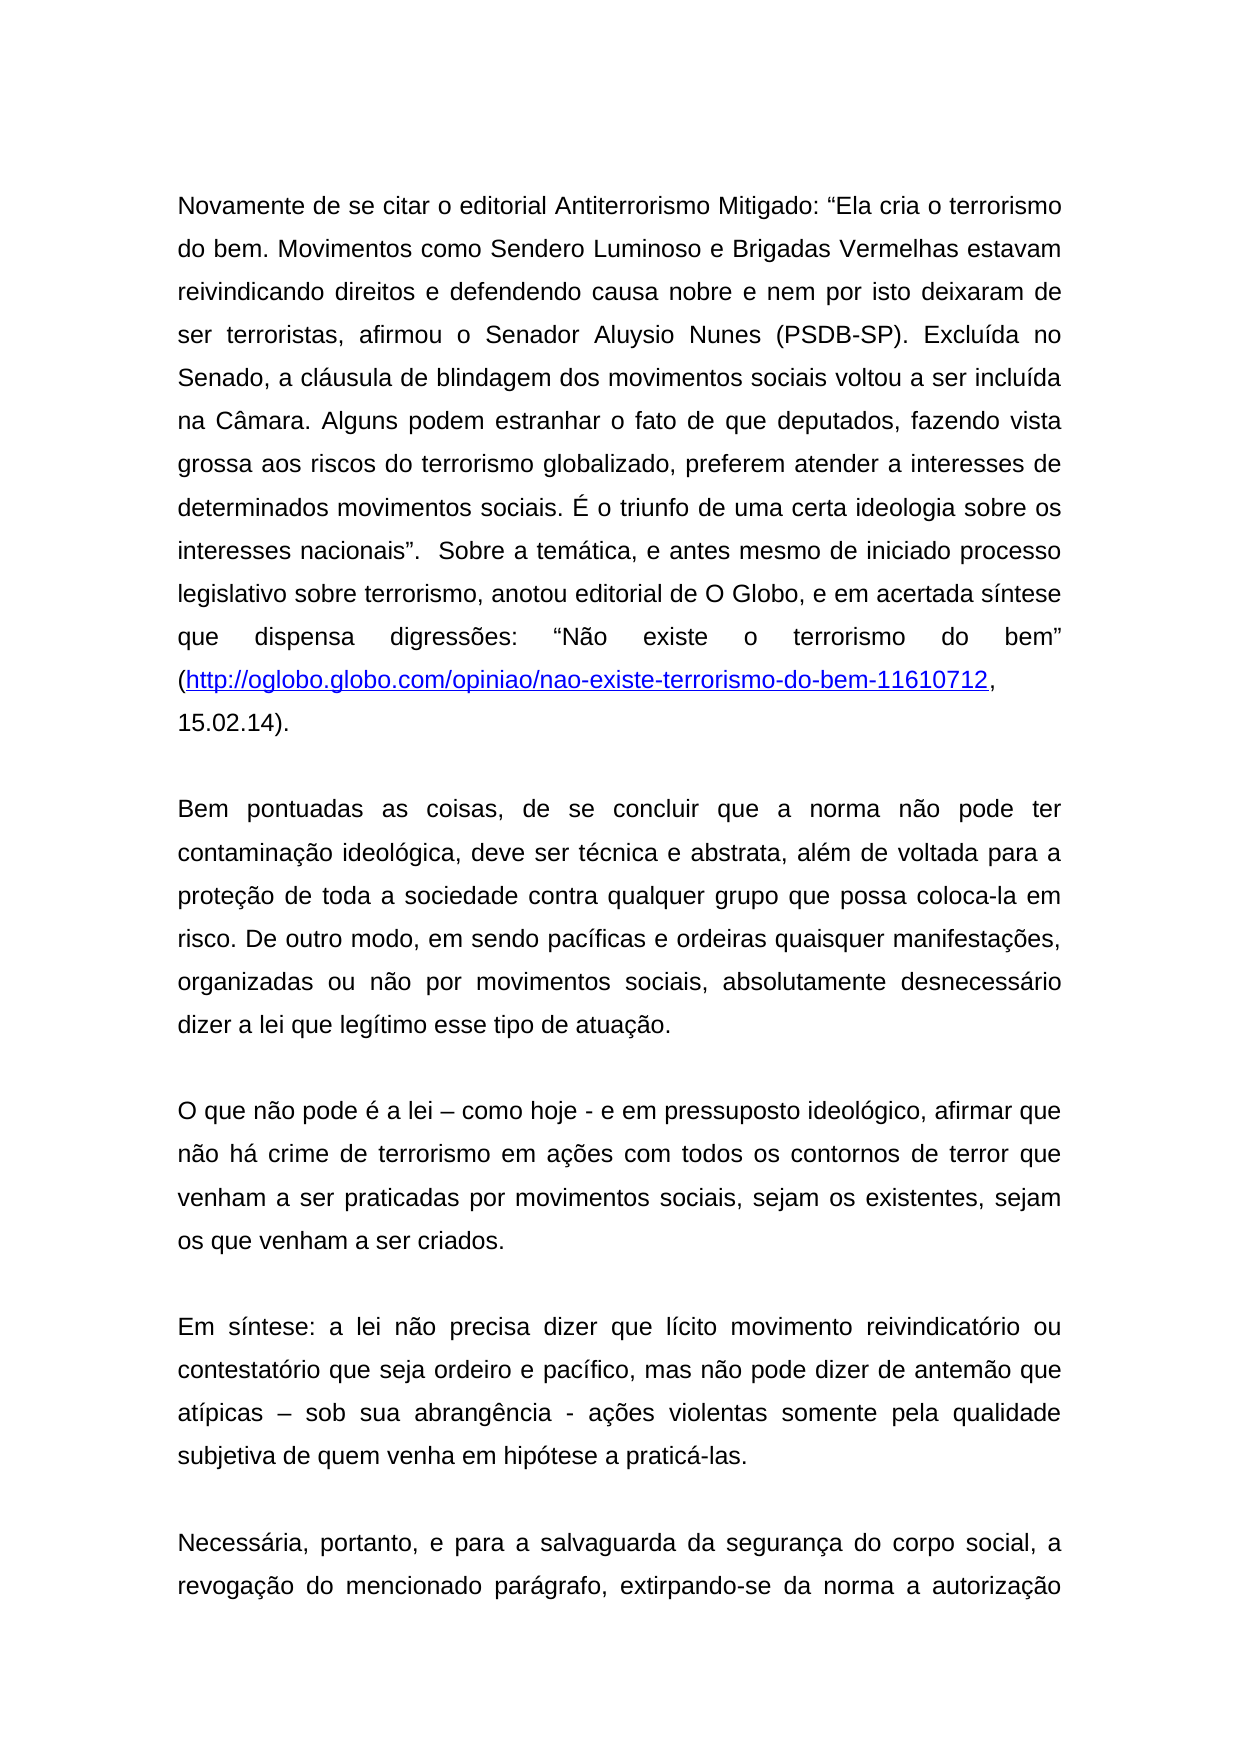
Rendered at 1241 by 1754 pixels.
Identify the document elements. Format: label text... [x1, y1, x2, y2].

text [177, 1528, 1063, 1599]
text O que não pode é a lei – como hoje - e em pressuposto ideológico, afirmar que não há crime de terrorismo em ações com todos os contornos de terror que venham a ser praticadas por movimentos sociais, sejam os existentes, sejam os que venham a ser criados. [177, 1096, 1063, 1254]
text Bem pontuadas as coisas, de se concluir que a norma não pode ter contaminação ideológica, deve ser técnica e abstrata, além de voltada para a proteção de toda a sociedade contra qualquer grupo que possa coloca-la em risco. De outro modo, em sendo pacíficas e ordeiras quaisquer manifestações, organizadas ou não por movimentos sociais, absolutamente desnecessário dizer a lei que legítimo esse tipo de atuação. [177, 794, 1063, 1039]
text Novamente de se citar o editorial Antiterrorismo Mitigado: “Ela cria o terrorismo do bem. Movimentos como Sendero Luminoso e Brigadas Vermelhas estavam reivindicando direitos e defendendo causa nobre e nem por isto deixaram de ser terroristas, afirmou o Senador Aluysio Nunes (PSDB-SP). Excluída no Senado, a cláusula de blindagem dos movimentos sociais voltou a ser incluída na Câmara. Alguns podem estranhar o fato de que deputados, fazendo vista grossa aos riscos do terrorismo globalizado, preferem atender a interesses de determinados movimentos sociais. É o triunfo de uma certa ideologia sobre os interesses nacionais”. Sobre a temática, e antes mesmo de iniciado processo legislativo sobre terrorismo, anotou editorial de O Globo, e em acertada síntese que dispensa digressões: “Não existe o terrorismo do bem” (http://oglobo.globo.com/opiniao/nao-existe-terrorismo-do-bem-11610712, 15.02.14). [177, 191, 1063, 737]
text Em síntese: a lei não precisa dizer que lícito movimento reivindicatório ou contestatório que seja ordeiro e pacífico, mas não pode dizer de antemão que atípicas – sob sua abrangência - ações violentas somente pela qualidade subjetiva de quem venha em hipótese a praticá-las. [177, 1312, 1063, 1470]
